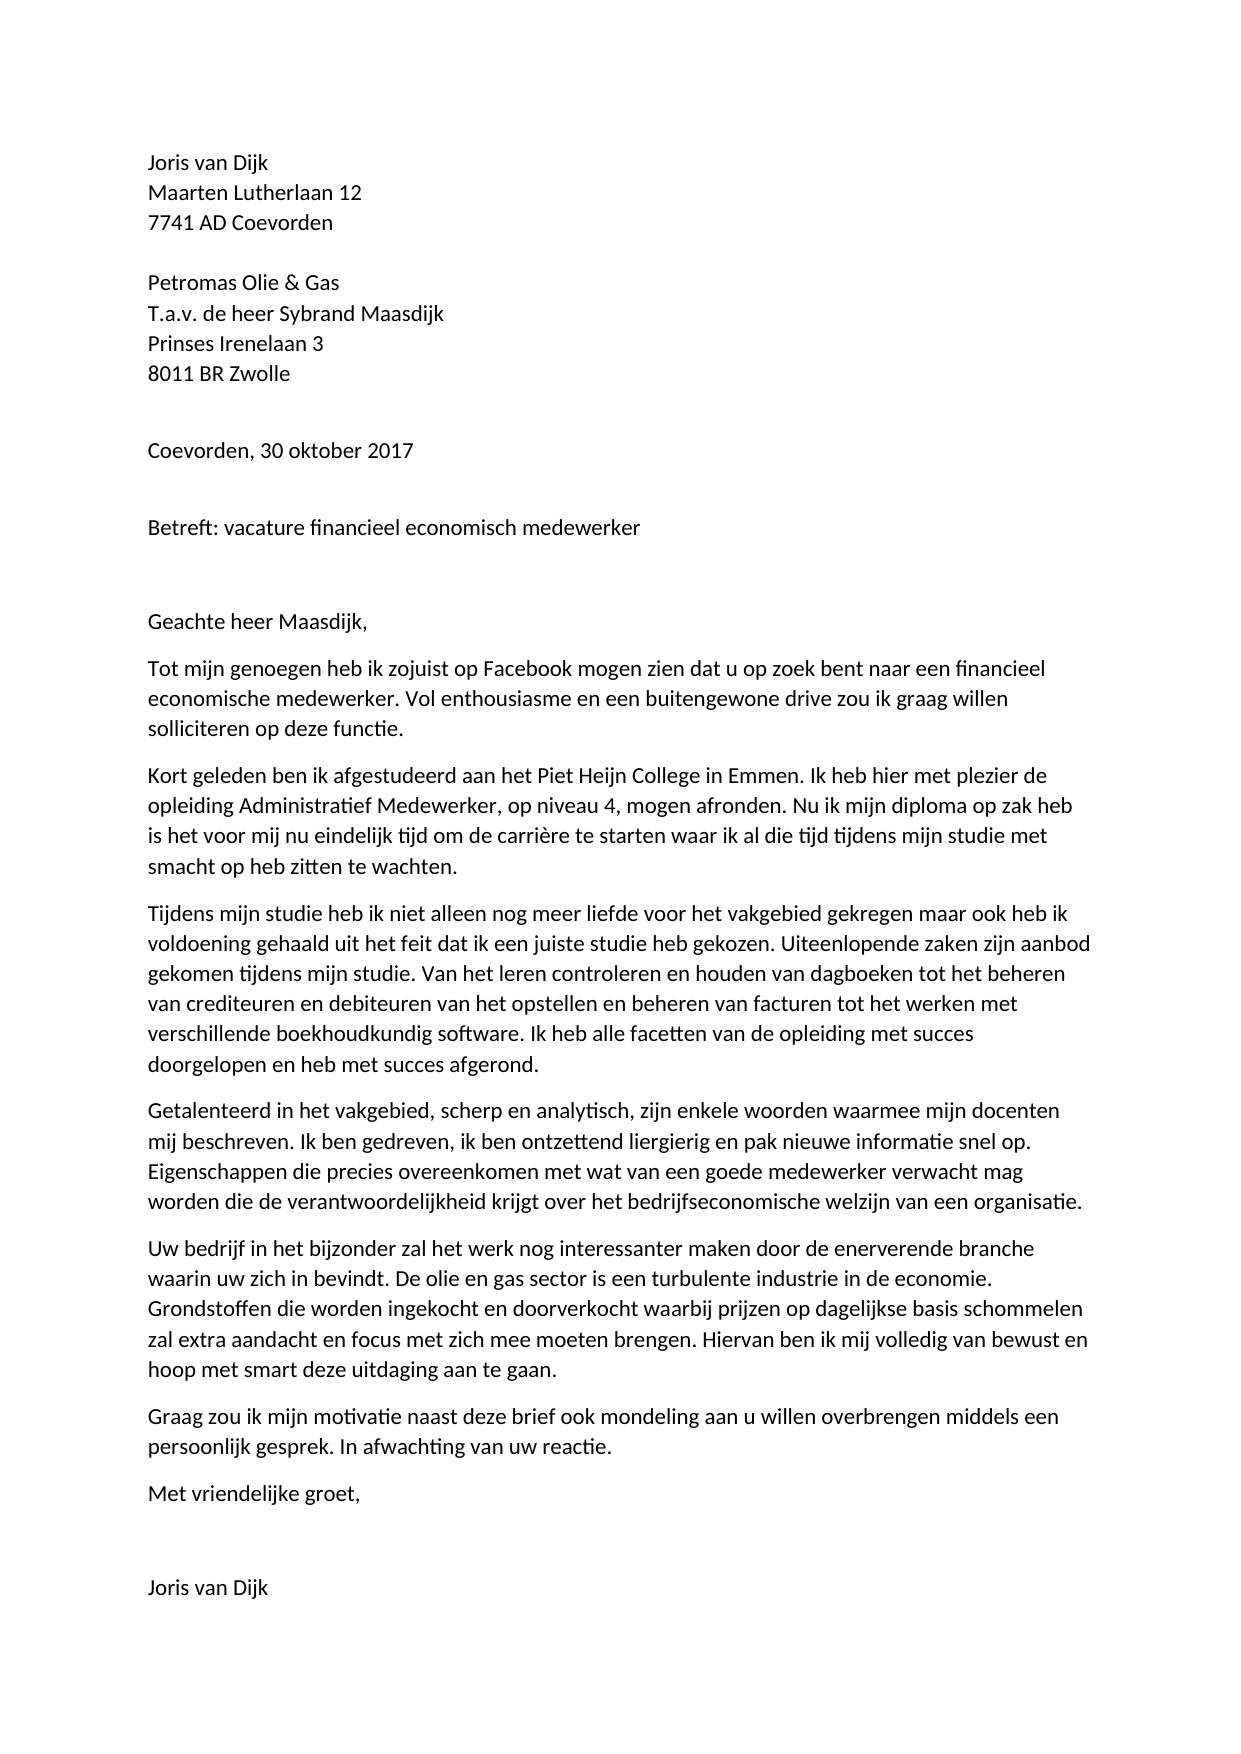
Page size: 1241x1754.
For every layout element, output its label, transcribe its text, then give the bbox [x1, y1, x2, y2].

text Getalenteerd in het vakgebied, scherp en analytisch, zijn enkele woorden waarmee mijn docenten mij beschreven. Ik ben gedreven, ik ben ontzettend liergierig en pak nieuwe informatie snel op. Eigenschappen die precies overeenkomen met wat van een goede medewerker verwacht mag worden die de verantwoordelijkheid krijgt over het bedrijfseconomische welzijn van een organisatie. [148, 1097, 1093, 1215]
text Geachte heer Maasdijk, [148, 607, 1093, 635]
text Joris van Dijk [148, 148, 1093, 176]
text Petromas Olie & Gas [148, 268, 1093, 296]
text T.a.v. de heer Sybrand Maasdijk [148, 299, 1093, 327]
text Maarten Lutherlaan 12 [148, 178, 1093, 206]
text Met vriendelijke groet, [148, 1479, 1093, 1507]
text Kort geleden ben ik afgestudeerd aan het Piet Heijn College in Emmen. Ik heb hier met plezier de opleiding Administratief Medewerker, op niveau 4, mogen afronden. Nu ik mijn diploma op zak heb is het voor mij nu eindelijk tijd om de carrière te starten waar ik al die tijd tijdens mijn studie met smacht op heb zitten te wachten. [148, 761, 1093, 880]
text 8011 BR Zwolle [148, 359, 1093, 387]
text Joris van Dijk [148, 1573, 1093, 1601]
text Uw bedrijf in het bijzonder zal het werk nog interessanter maken door de enerverende branche waarin uw zich in bevindt. De olie en gas sector is een turbulente industrie in de economie. Grondstoffen die worden ingekocht en doorverkocht waarbij prijzen op dagelijkse basis schommelen zal extra aandacht en focus met zich mee moeten brengen. Hiervan ben ik mij volledig van bewust en hoop met smart deze uitdaging aan te gaan. [148, 1234, 1093, 1383]
text Betreft: vacature financieel economisch medewerker [148, 513, 1093, 541]
text Graag zou ik mijn motivatie naast deze brief ook mondeling aan u willen overbrengen middels een persoonlijk gesprek. In afwachting van uw reactie. [148, 1402, 1093, 1460]
text Coevorden, 30 oktober 2017 [148, 436, 1093, 464]
text 7741 AD Coevorden [148, 208, 1093, 236]
text Tijdens mijn studie heb ik niet alleen nog meer liefde voor het vakgebied gekregen maar ook heb ik voldoening gehaald uit het feit dat ik een juiste studie heb gekozen. Uiteenlopende zaken zijn aanbod gekomen tijdens mijn studie. Van het leren controleren en houden van dagboeken tot het beheren van crediteuren en debiteuren van het opstellen en beheren van facturen tot het werken met verschillende boekhoudkundig software. Ik heb alle facetten van de opleiding met succes doorgelopen en heb met succes afgerond. [148, 899, 1093, 1078]
text Prinses Irenelaan 3 [148, 329, 1093, 357]
text Tot mijn genoegen heb ik zojuist op Facebook mogen zien dat u op zoek bent naar een financieel economische medewerker. Vol enthousiasme en een buitengewone drive zou ik graag willen solliciteren op deze functie. [148, 654, 1093, 742]
